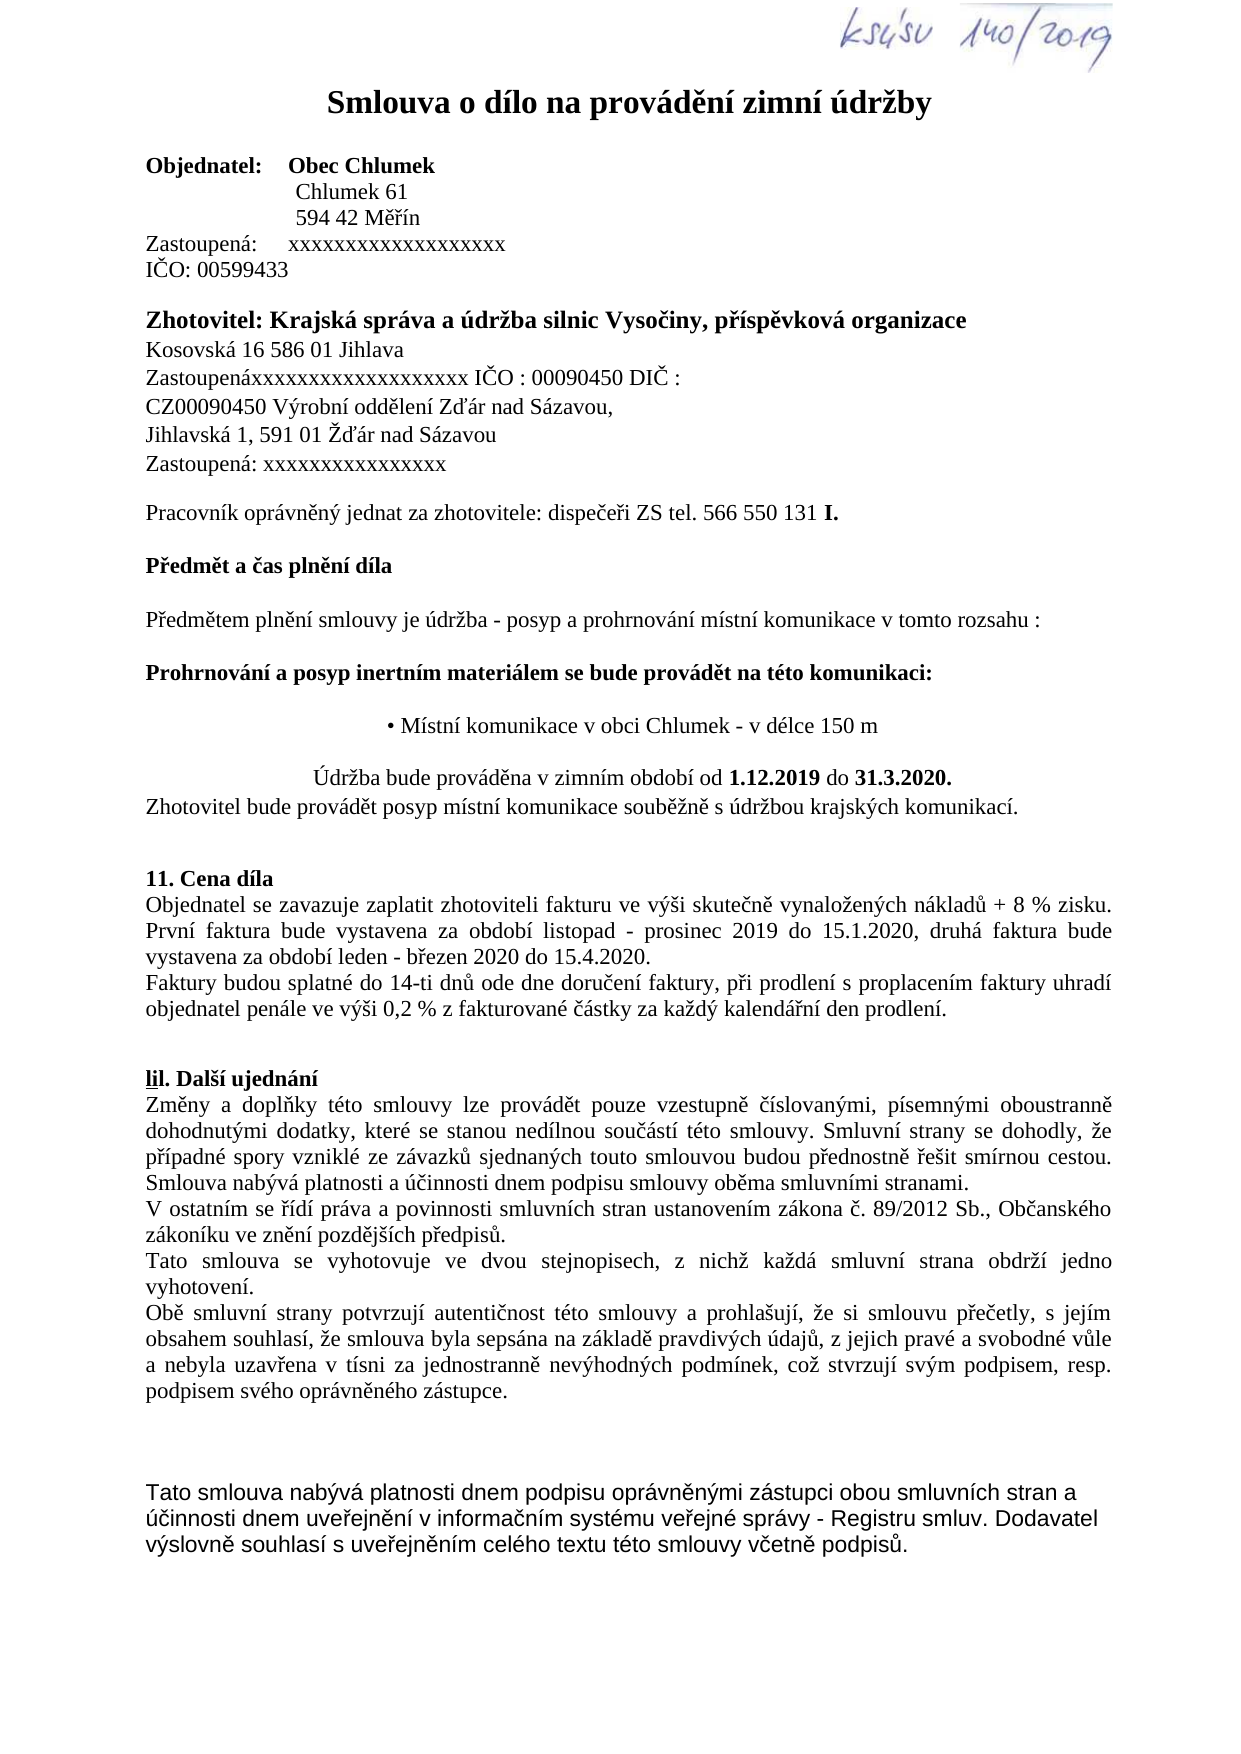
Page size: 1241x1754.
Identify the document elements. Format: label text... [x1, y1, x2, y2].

text V ostatním se řídí práva a povinnosti smluvních stran ustanovením zákona č. 89/2012 Sb., Občanského zákoníku ve znění pozdějších předpisů. [145, 1196, 1113, 1248]
text lil. Další ujednání [145, 1066, 1113, 1092]
text Kosovská 16 586 01 Jihlava [145, 334, 1113, 363]
text • Místní komunikace v obci Chlumek - v délce 150 m Údržba bude prováděna v zimním období od 1.12.2019 do 31.3.2020. [152, 691, 1113, 796]
text Tato smlouva nabývá platnosti dnem podpisu oprávněnými zástupci obou smluvních stran a účinnosti dnem uveřejnění v informačním systému veřejné správy - Registru smluv. Dodavatel výslovně souhlasí s uveřejněním celého textu této smlouvy včetně podpisů. [145, 1479, 1113, 1557]
text Změny a doplňky této smlouvy lze provádět pouze vzestupně číslovanými, písemnými oboustranně dohodnutými dodatky, které se stanou nedílnou součástí této smlouvy. Smluvní strany se dohodly, že případné spory vzniklé ze závazků sjednaných touto smlouvou budou přednostně řešit smírnou cestou. Smlouva nabývá platnosti a účinnosti dnem podpisu smlouvy oběma smluvními stranami. [145, 1092, 1113, 1196]
text Objednatel se zavazuje zaplatit zhotoviteli fakturu ve výši skutečně vynaložených nákladů + 8 % zisku. První faktura bude vystavena za období listopad - prosinec 2019 do 15.1.2020, druhá faktura bude vystavena za období leden - březen 2020 do 15.4.2020. [145, 892, 1113, 970]
text Objednatel: Obec Chlumek [145, 153, 1113, 179]
picture [959, 3, 1113, 73]
text Chlumek 61 594 42 Měřín [295, 179, 444, 231]
text Obě smluvní strany potvrzují autentičnost této smlouvy a prohlašují, že si smlouvu přečetly, s jejím obsahem souhlasí, že smlouva byla sepsána na základě pravdivých údajů, z jejich pravé a svobodné vůle a nebyla uzavřena v tísni za jednostranně nevýhodných podmínek, což stvrzují svým podpisem, resp. podpisem svého oprávněného zástupce. [145, 1300, 1113, 1404]
text Faktury budou splatné do 14-ti dnů ode dne doručení faktury, při prodlení s proplacením faktury uhradí objednatel penále ve výši 0,2 % z fakturované částky za každý kalendářní den prodlení. [145, 970, 1113, 1022]
text Jihlavská 1, 591 01 Žďár nad Sázavou Zastoupená: xxxxxxxxxxxxxxxx [145, 420, 549, 477]
text Předmětem plnění smlouvy je údržba - posyp a prohrnování místní komunikace v tomto rozsahu : Prohrnování a posyp inertním materiálem se bude provádět na této komunikaci: [145, 584, 1113, 691]
text Zhotovitel: Krajská správa a údržba silnic Vysočiny, příspěvková organizace [145, 306, 1113, 334]
text Smlouva o dílo na provádění zimní údržby [145, 87, 1113, 120]
text 11. Cena díla [145, 866, 1113, 892]
text Tato smlouva se vyhotovuje ve dvou stejnopisech, z nichž každá smluvní strana obdrží jedno vyhotovení. [145, 1248, 1113, 1300]
text Zastoupená: xxxxxxxxxxxxxxxxxxx [145, 231, 1113, 257]
text Zastoupenáxxxxxxxxxxxxxxxxxxx IČO : 00090450 DIČ : CZ00090450 Výrobní oddělení Zďár nad Sázavou, [145, 363, 790, 420]
text IČO: 00599433 [145, 257, 1113, 283]
text Pracovník oprávněný jednat za zhotovitele: dispečeři ZS tel. 566 550 131 I. Předmět a čas plnění díla [145, 477, 897, 584]
text Zhotovitel bude provádět posyp místní komunikace souběžně s údržbou krajských komunikací. [145, 796, 1113, 819]
picture [839, 7, 933, 50]
